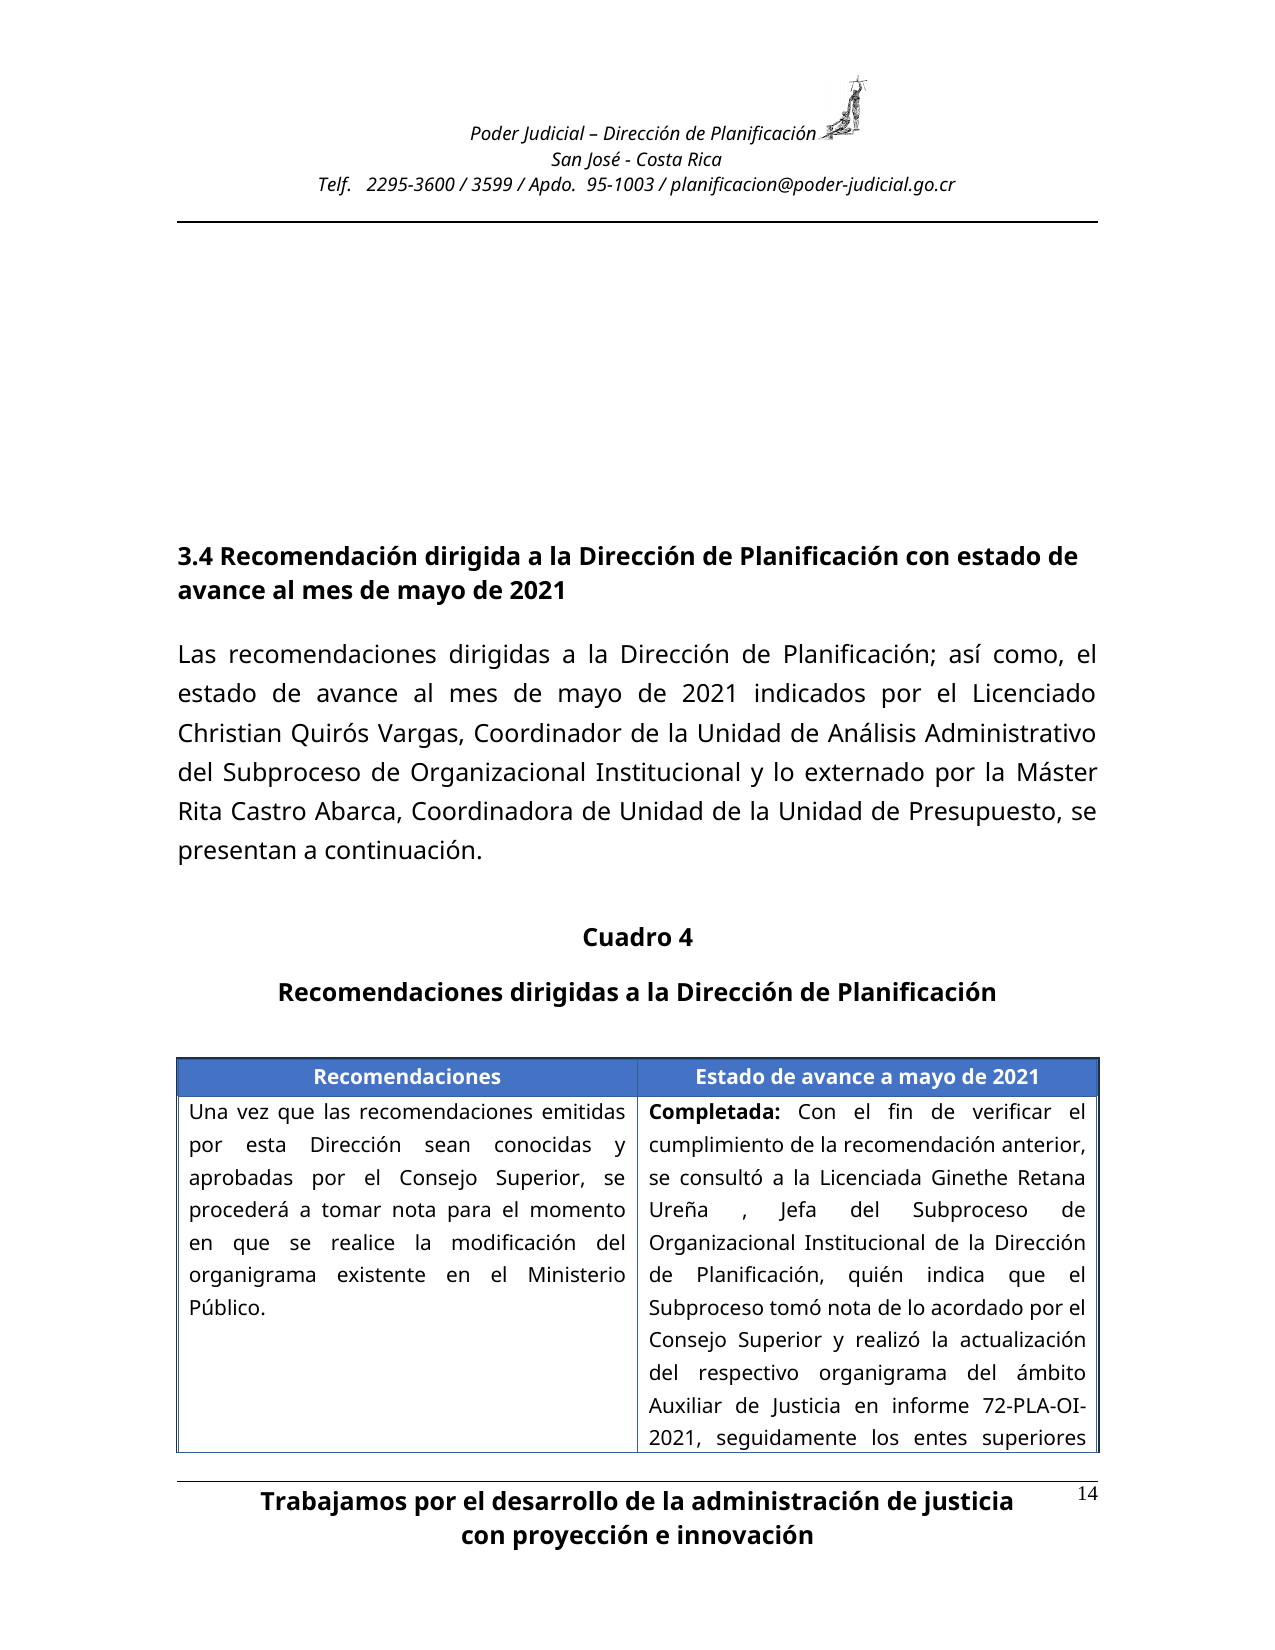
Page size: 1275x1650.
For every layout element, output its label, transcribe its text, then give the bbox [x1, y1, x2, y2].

text Recomendaciones dirigidas a la Dirección de Planificación [177, 975, 1098, 1009]
picture [816, 73, 869, 141]
subtitle 3.4 Recomendación dirigida a la Dirección de Planificación con estado de avance al mes de mayo de 2021 [177, 538, 1098, 607]
text Cuadro 4 [177, 920, 1098, 954]
text Las recomendaciones dirigidas a la Dirección de Planificación; así como, el estado de avance al mes de mayo de 2021 indicados por el Licenciado Christian Quirós Vargas, Coordinador de la Unidad de Análisis Administrativo del Subproceso de Organizacional Institucional y lo externado por la Máster Rita Castro Abarca, Coordinadora de Unidad de la Unidad de Presupuesto, se presentan a continuación. [177, 637, 1098, 867]
table_header Recomendaciones [179, 1060, 637, 1096]
table_header Estado de avance a mayo de 2021 [638, 1060, 1096, 1096]
